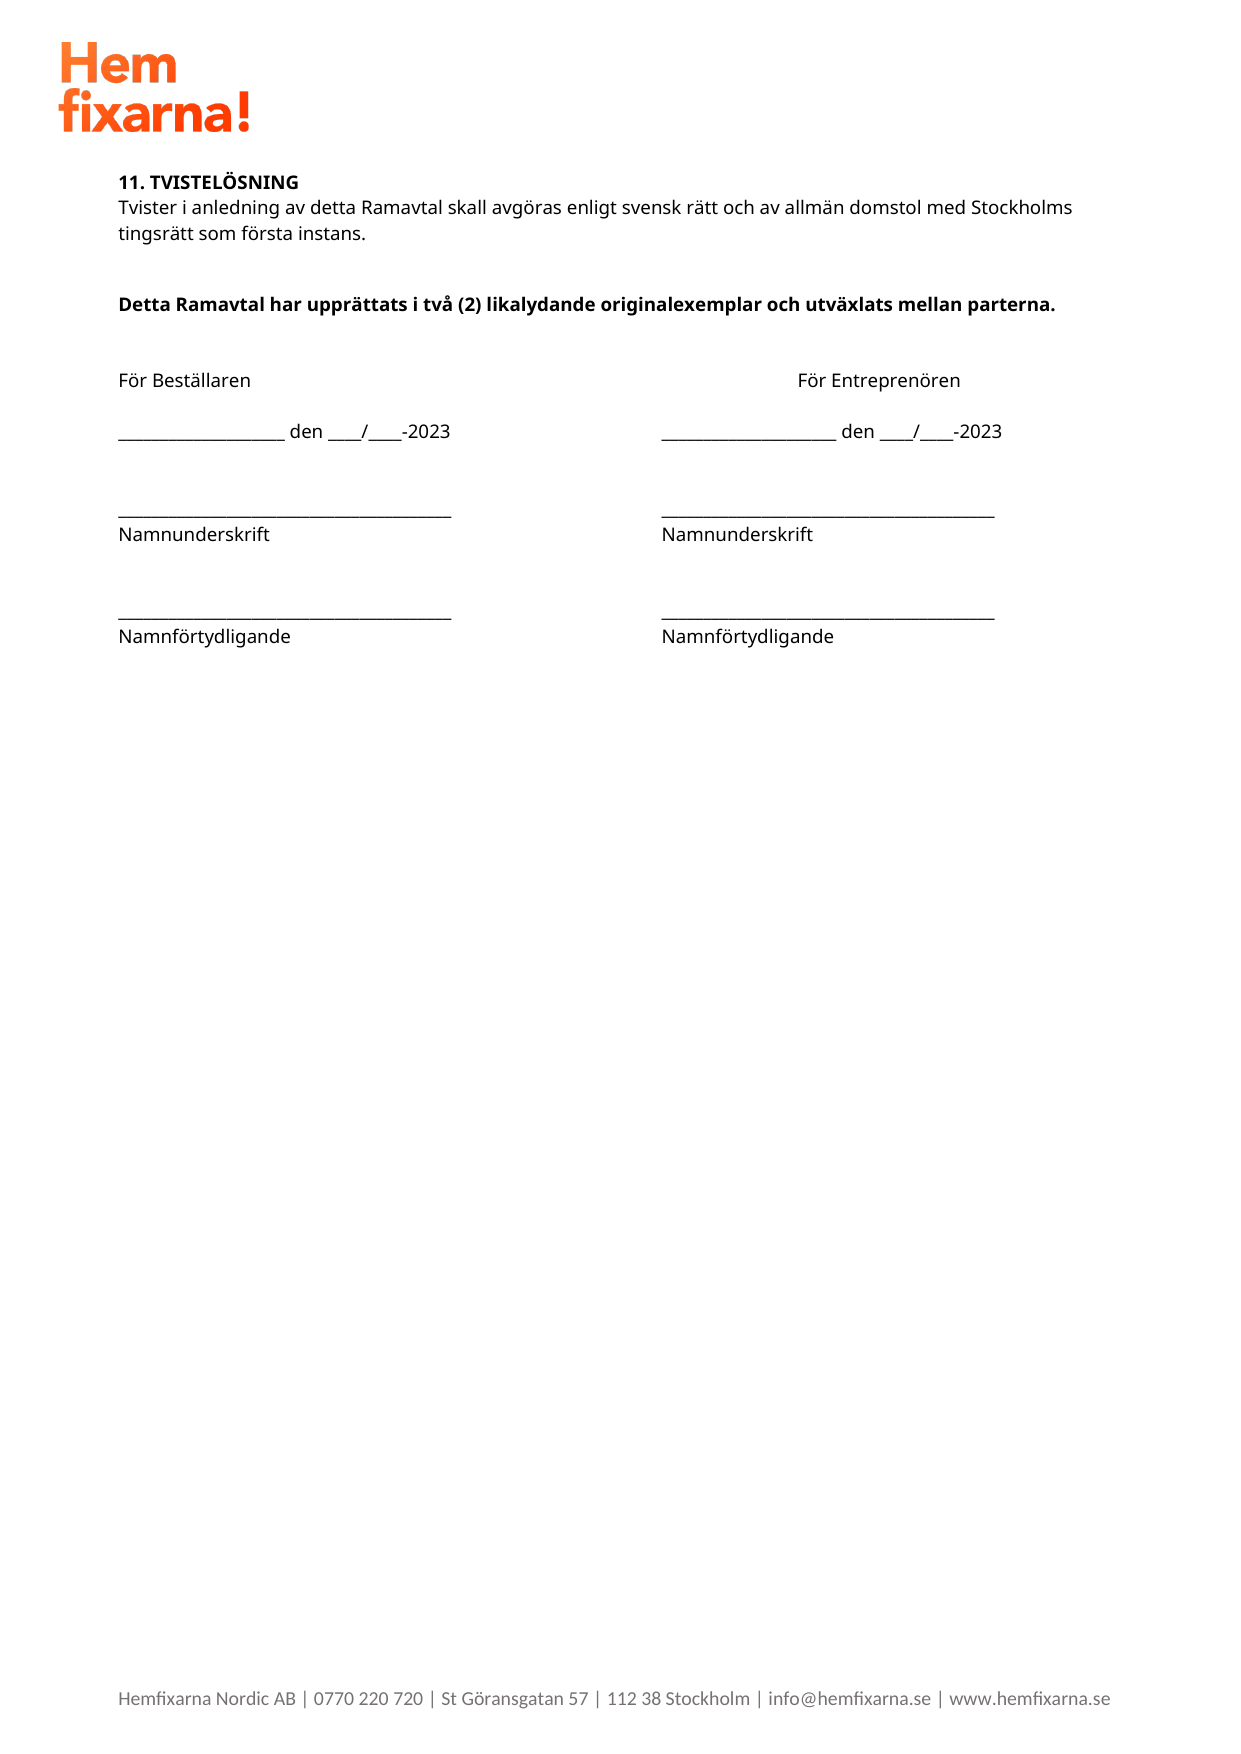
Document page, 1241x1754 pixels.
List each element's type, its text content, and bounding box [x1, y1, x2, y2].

text 11. TVISTELÖSNING [118, 169, 1122, 195]
text ____________________ den ____/____-2023 _____________________ den ____/____-2023 [118, 419, 1122, 444]
text För Beställaren För Entreprenören [118, 368, 1122, 393]
text Detta Ramavtal har upprättats i två (2) likalydande originalexemplar och utväxlats mellan parterna. [118, 291, 1122, 317]
text ________________________________________ ________________________________________ [118, 495, 1122, 521]
text Namnförtydligande Namnförtydligande [118, 623, 1122, 648]
text Namnunderskrift Namnunderskrift [118, 521, 1122, 546]
text Tvister i anledning av detta Ramavtal skall avgöras enligt svensk rätt och av allmän domstol med Stockholms tingsrätt som första instans. [118, 195, 1122, 246]
picture [58, 42, 249, 132]
text ________________________________________ ________________________________________ [118, 597, 1122, 623]
